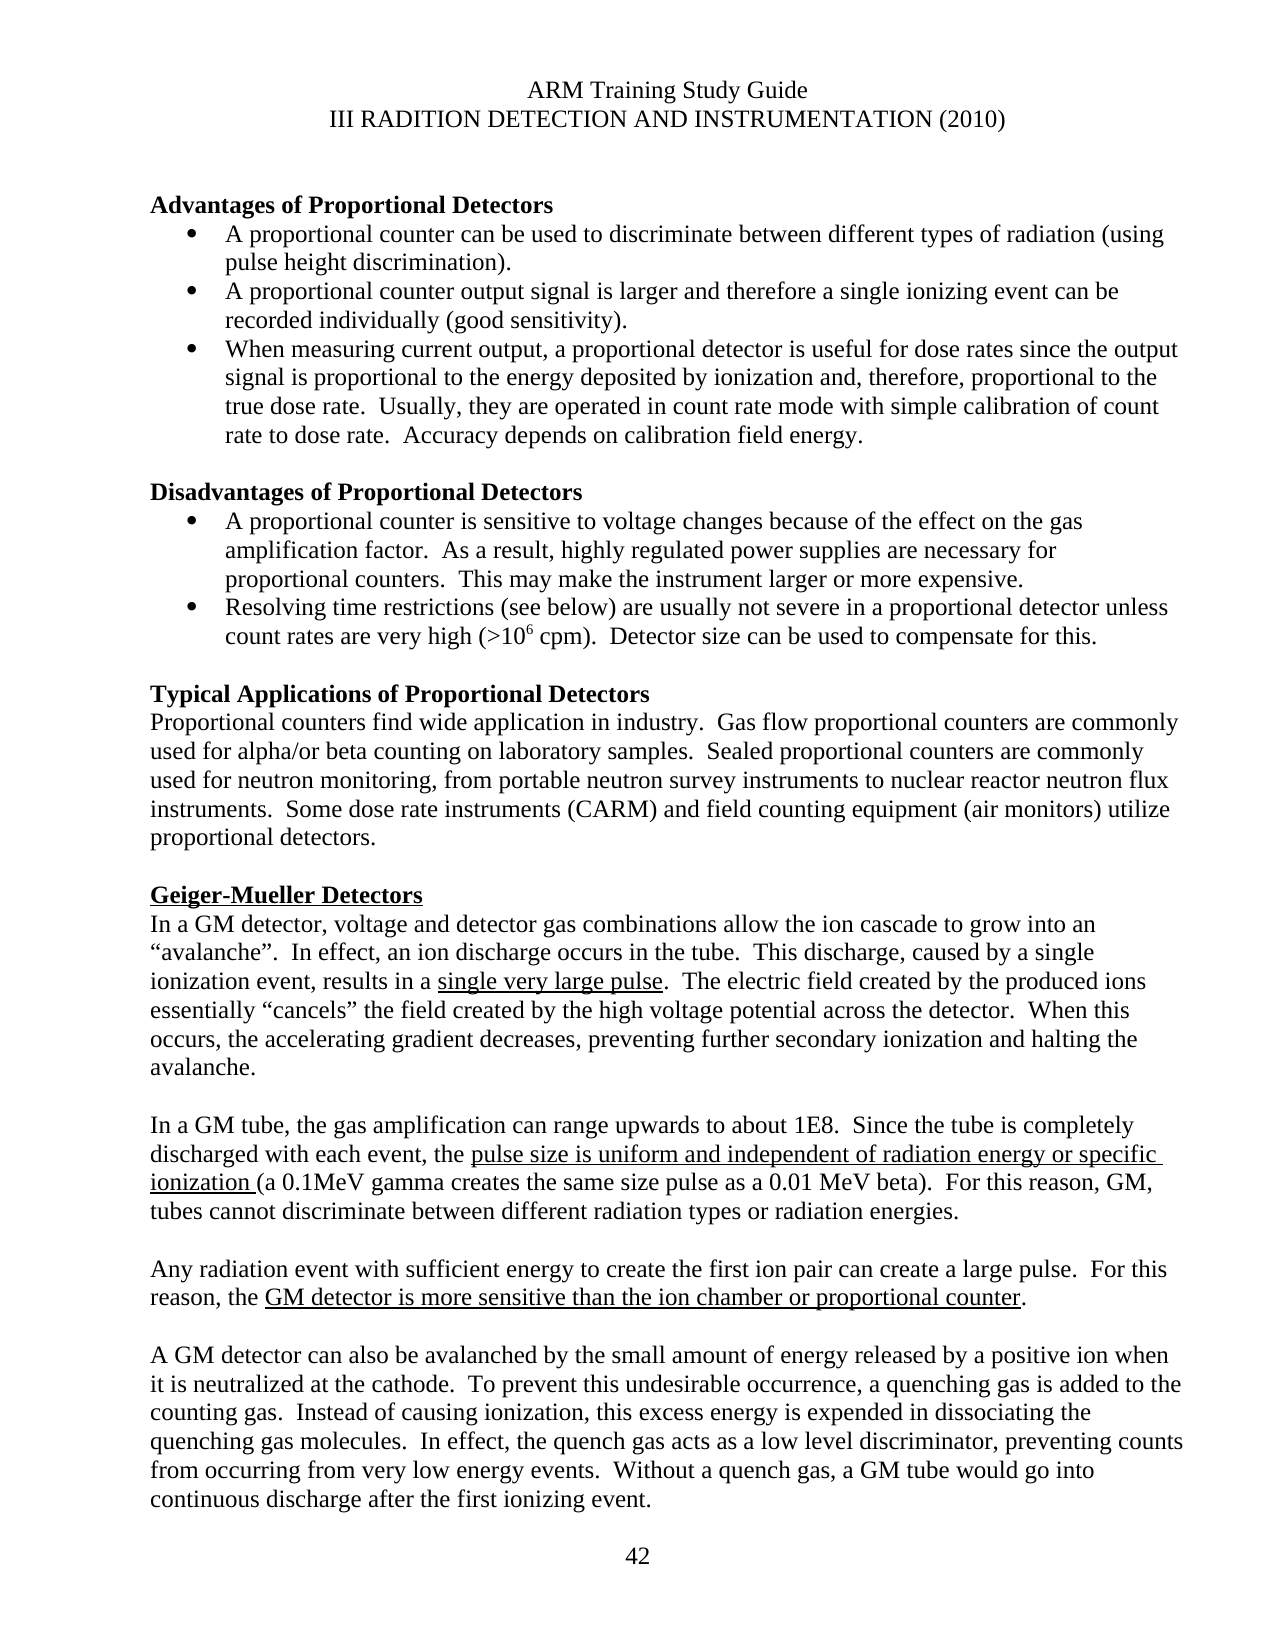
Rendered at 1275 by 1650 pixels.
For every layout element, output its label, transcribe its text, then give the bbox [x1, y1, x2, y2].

text Disadvantages of Proportional Detectors [150, 477, 1185, 506]
text In a GM detector, voltage and detector gas combinations allow the ion cascade to grow into an “avalanche”. In effect, an ion discharge occurs in the tube. This discharge, caused by a single ionization event, results in a single very large pulse. The electric field created by the produced ions essentially “cancels” the field created by the high voltage potential across the detector. When this occurs, the accelerating gradient decreases, preventing further secondary ionization and halting the avalanche. [150, 909, 1185, 1081]
text Typical Applications of Proportional Detectors [150, 679, 1185, 707]
text Any radiation event with sufficient energy to create the first ion pair can create a large pulse. For this reason, the GM detector is more sensitive than the ion chamber or proportional counter. [150, 1254, 1185, 1311]
list When measuring current output, a proportional detector is useful for dose rates since the output signal is proportional to the energy deposited by ionization and, therefore, proportional to the true dose rate. Usually, they are operated in count rate mode with simple calibration of count rate to dose rate. Accuracy depends on calibration field energy. [187, 334, 1185, 449]
list A proportional counter can be used to discriminate between different types of radiation (using pulse height discrimination). [187, 219, 1185, 276]
text In a GM tube, the gas amplification can range upwards to about 1E8. Since the tube is completely discharged with each event, the pulse size is uniform and independent of radiation energy or specific ionization (a 0.1MeV gamma creates the same size pulse as a 0.01 MeV beta). For this reason, GM, tubes cannot discriminate between different radiation types or radiation energies. [150, 1110, 1185, 1225]
text A GM detector can also be avalanched by the small amount of energy released by a positive ion when it is neutralized at the cathode. To prevent this undesirable occurrence, a quenching gas is added to the counting gas. Instead of causing ionization, this excess energy is expended in dissociating the quenching gas molecules. In effect, the quench gas acts as a low level discriminator, preventing counts from occurring from very low energy events. Without a quench gas, a GM tube would go into continuous discharge after the first ionizing event. [150, 1340, 1185, 1512]
list A proportional counter output signal is larger and therefore a single ionizing event can be recorded individually (good sensitivity). [187, 276, 1185, 334]
text Geiger-Mueller Detectors [150, 880, 1185, 909]
list Resolving time restrictions (see below) are usually not severe in a proportional detector unless count rates are very high (>106 cpm). Detector size can be used to compensate for this. [187, 592, 1185, 650]
list A proportional counter is sensitive to voltage changes because of the effect on the gas amplification factor. As a result, highly regulated power supplies are necessary for proportional counters. This may make the instrument larger or more expensive. [187, 506, 1185, 592]
text Proportional counters find wide application in industry. Gas flow proportional counters are commonly used for alpha/or beta counting on laboratory samples. Sealed proportional counters are commonly used for neutron monitoring, from portable neutron survey instruments to nuclear reactor neutron flux instruments. Some dose rate instruments (CARM) and field counting equipment (air monitors) utilize proportional detectors. [150, 707, 1185, 851]
text Advantages of Proportional Detectors [150, 190, 1185, 219]
